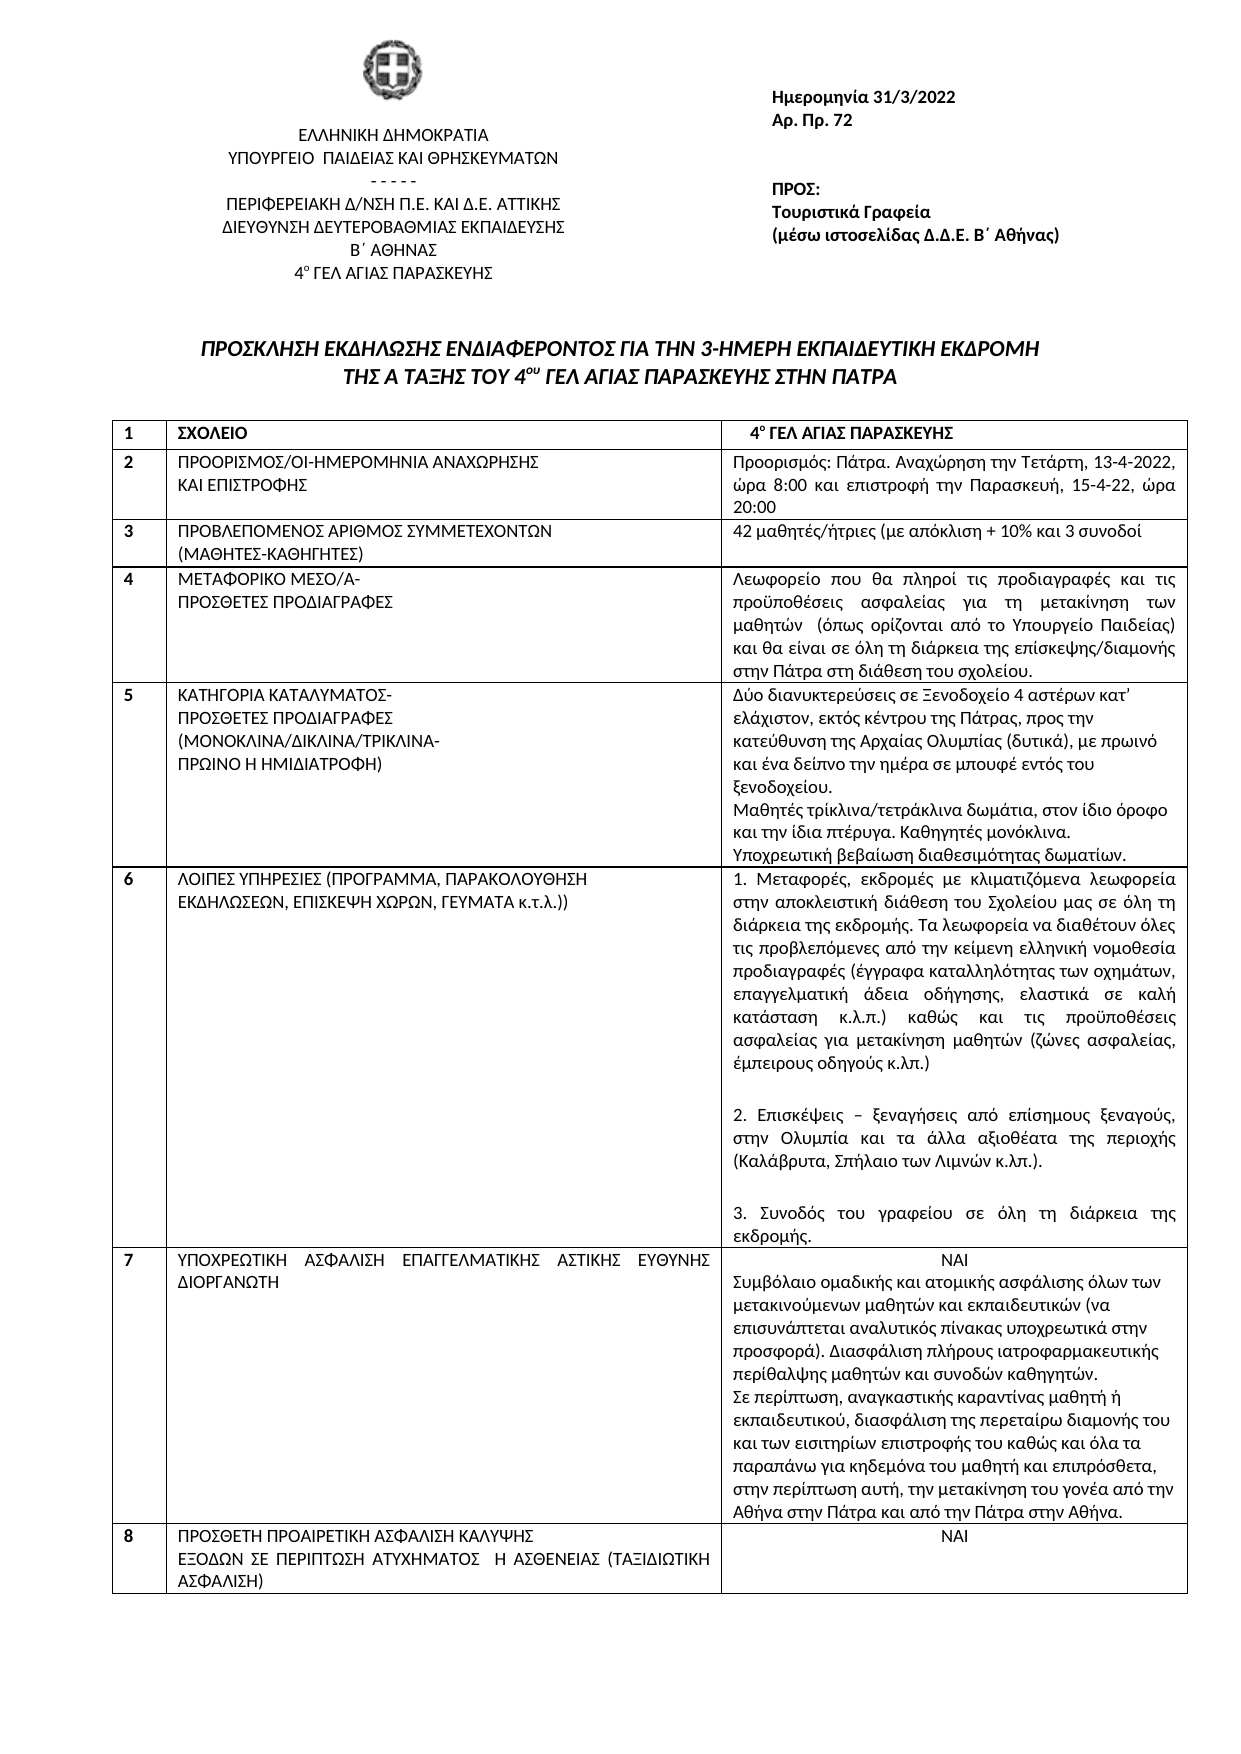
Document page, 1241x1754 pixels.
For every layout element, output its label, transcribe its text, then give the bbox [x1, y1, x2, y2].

text ΠΡΟΣΚΛΗΣΗ ΕΚΔΗΛΩΣΗΣ ΕΝΔΙΑΦΕΡΟΝΤΟΣ ΓΙΑ ΤΗΝ 3-ΗΜΕΡΗ ΕΚΠΑΙΔΕΥΤΙΚΗ ΕΚΔΡΟΜΗ ΤΗΣ Α ΤΑΞΗΣ ΤΟΥ 4ου ΓΕΛ ΑΓΙΑΣ ΠΑΡΑΣΚΕΥΗΣ ΣΤΗΝ ΠΑΤΡΑ [187, 334, 1053, 390]
table_cell 2 [113, 450, 166, 518]
table_header 1 [113, 421, 166, 449]
table_cell ΠΡΟΣΘΕΤΗ ΠΡΟΑΙΡΕΤΙΚΗ ΑΣΦΑΛΙΣΗ ΚΑΛΥΨΗΣ ΕΞΟΔΩΝ ΣΕ ΠΕΡΙΠΤΩΣΗ ΑΤΥΧΗΜΑΤΟΣ Ή ΑΣΘΕΝΕΙΑΣ (ΤΑΞΙΔΙΩΤΙΚΗ ΑΣΦΑΛΙΣΗ) [167, 1524, 721, 1592]
table_cell Προορισμός: Πάτρα. Αναχώρηση την Τετάρτη, 13-4-2022, ώρα 8:00 και επιστροφή την Παρασκευή, 15-4-22, ώρα 20:00 [722, 450, 1187, 518]
picture [362, 39, 424, 101]
table_header 4ο ΓΕΛ ΑΓΙΑΣ ΠΑΡΑΣΚΕΥΗΣ [722, 421, 1187, 449]
table_cell ΠΡΟΟΡΙΣΜΟΣ/ΟΙ-ΗΜΕΡΟΜΗΝΙΑ ΑΝΑΧΩΡΗΣΗΣ ΚΑΙ ΕΠΙΣΤΡΟΦΗΣ [167, 450, 721, 518]
table_cell ΠΡΟΒΛΕΠΟΜΕΝΟΣ ΑΡΙΘΜΟΣ ΣΥΜΜΕΤΕΧΟΝΤΩΝ (ΜΑΘΗΤΕΣ-ΚΑΘΗΓΗΤΕΣ) [167, 520, 721, 566]
table_cell 6 [113, 868, 166, 1247]
table_cell ΝΑΙ [722, 1524, 1187, 1592]
table_header ΕΛΛΗΝΙΚΗ ΔΗΜΟΚΡΑΤΙΑ ΥΠΟΥΡΓΕΙΟ ΠΑΙΔΕΙΑΣ ΚΑΙ ΘΡΗΣΚΕΥΜΑΤΩΝ - - - - - ΠΕΡΙΦΕΡΕΙΑΚΗ Δ/ΝΣΗ Π.Ε. ΚΑΙ Δ.Ε. ΑΤΤΙΚΗΣ ΔΙΕΥΘΥΝΣΗ ΔΕΥΤΕΡΟΒΑΘΜΙΑΣ ΕΚΠΑΙΔΕΥΣΗΣ Β΄ ΑΘΗΝΑΣ 4ο ΓΕΛ ΑΓΙΑΣ ΠΑΡΑΣΚΕΥΗΣ [176, 39, 611, 305]
table_cell ΚΑΤΗΓΟΡΙΑ ΚΑΤΑΛΥΜΑΤΟΣ- ΠΡΟΣΘΕΤΕΣ ΠΡΟΔΙΑΓΡΑΦΕΣ (ΜΟΝΟΚΛΙΝΑ/ΔΙΚΛΙΝΑ/ΤΡΙΚΛΙΝΑ- ΠΡΩΙΝΟ Ή ΗΜΙΔΙΑΤΡΟΦΗ) [167, 683, 721, 866]
table_cell 7 [113, 1248, 166, 1523]
table_cell ΜΕΤΑΦΟΡΙΚΟ ΜΕΣΟ/Α- ΠΡΟΣΘΕΤΕΣ ΠΡΟΔΙΑΓΡΑΦΕΣ [167, 568, 721, 682]
table_cell 42 μαθητές/ήτριες (με απόκλιση + 10% και 3 συνοδοί [722, 520, 1187, 566]
table_cell 5 [113, 683, 166, 866]
table_cell Λεωφορείο που θα πληροί τις προδιαγραφές και τις προϋποθέσεις ασφαλείας για τη μετακίνηση των μαθητών (όπως ορίζονται από το Υπουργείο Παιδείας) και θα είναι σε όλη τη διάρκεια της επίσκεψης/διαμονής στην Πάτρα στη διάθεση του σχολείου. [722, 568, 1187, 682]
table_cell Δύο διανυκτερεύσεις σε Ξενοδοχείο 4 αστέρων κατ’ ελάχιστον, εκτός κέντρου της Πάτρας, προς την κατεύθυνση της Αρχαίας Ολυμπίας (δυτικά), με πρωινό και ένα δείπνο την ημέρα σε μπουφέ εντός του ξενοδοχείου. Μαθητές τρίκλινα/τετράκλινα δωμάτια, στον ίδιο όροφο και την ίδια πτέρυγα. Καθηγητές μονόκλινα. Υποχρεωτική βεβαίωση διαθεσιμότητας δωματίων. [722, 683, 1187, 866]
table_cell 4 [113, 568, 166, 682]
table_cell ΝΑΙ Συμβόλαιο ομαδικής και ατομικής ασφάλισης όλων των μετακινούμενων μαθητών και εκπαιδευτικών (να επισυνάπτεται αναλυτικός πίνακας υποχρεωτικά στην προσφορά). Διασφάλιση πλήρους ιατροφαρμακευτικής περίθαλψης μαθητών και συνοδών καθηγητών. Σε περίπτωση, αναγκαστικής καραντίνας μαθητή ή εκπαιδευτικού, διασφάλιση της περεταίρω διαμονής του και των εισιτηρίων επιστροφής του καθώς και όλα τα παραπάνω για κηδεμόνα του μαθητή και επιπρόσθετα, στην περίπτωση αυτή, την μετακίνηση του γονέα από την Αθήνα στην Πάτρα και από την Πάτρα στην Αθήνα. [722, 1248, 1187, 1523]
table_header Ημερομηνία 31/3/2022 Αρ. Πρ. 72 ΠΡΟΣ: Τουριστικά Γραφεία (μέσω ιστοσελίδας Δ.Δ.Ε. Β΄ Αθήνας) [611, 39, 1084, 305]
table_header ΣΧΟΛΕΙΟ [167, 421, 721, 449]
table_cell 1. Μεταφορές, εκδρομές με κλιματιζόμενα λεωφορεία στην αποκλειστική διάθεση του Σχολείου μας σε όλη τη διάρκεια της εκδρομής. Τα λεωφορεία να διαθέτουν όλες τις προβλεπόμενες από την κείμενη ελληνική νομοθεσία προδιαγραφές (έγγραφα καταλληλότητας των οχημάτων, επαγγελματική άδεια οδήγησης, ελαστικά σε καλή κατάσταση κ.λ.π.) καθώς και τις προϋποθέσεις ασφαλείας για μετακίνηση μαθητών (ζώνες ασφαλείας, έμπειρους οδηγούς κ.λπ.) 2. Επισκέψεις – ξεναγήσεις από επίσημους ξεναγούς, στην Ολυμπία και τα άλλα αξιοθέατα της περιοχής (Καλάβρυτα, Σπήλαιο των Λιμνών κ.λπ.). 3. Συνοδός του γραφείου σε όλη τη διάρκεια της εκδρομής. [722, 868, 1187, 1247]
table_cell ΛΟΙΠΕΣ ΥΠΗΡΕΣΙΕΣ (ΠΡΟΓΡΑΜΜΑ, ΠΑΡΑΚΟΛΟΥΘΗΣΗ ΕΚΔΗΛΩΣΕΩΝ, ΕΠΙΣΚΕΨΗ ΧΩΡΩΝ, ΓΕΥΜΑΤΑ κ.τ.λ.)) [167, 868, 721, 1247]
table_cell 8 [113, 1524, 166, 1592]
table_cell 3 [113, 520, 166, 566]
table_cell ΥΠΟΧΡΕΩΤΙΚΗ ΑΣΦΑΛΙΣΗ ΕΠΑΓΓΕΛΜΑΤΙΚΗΣ ΑΣΤΙΚΗΣ ΕΥΘΥΝΗΣ ΔΙΟΡΓΑΝΩΤΗ [167, 1248, 721, 1523]
